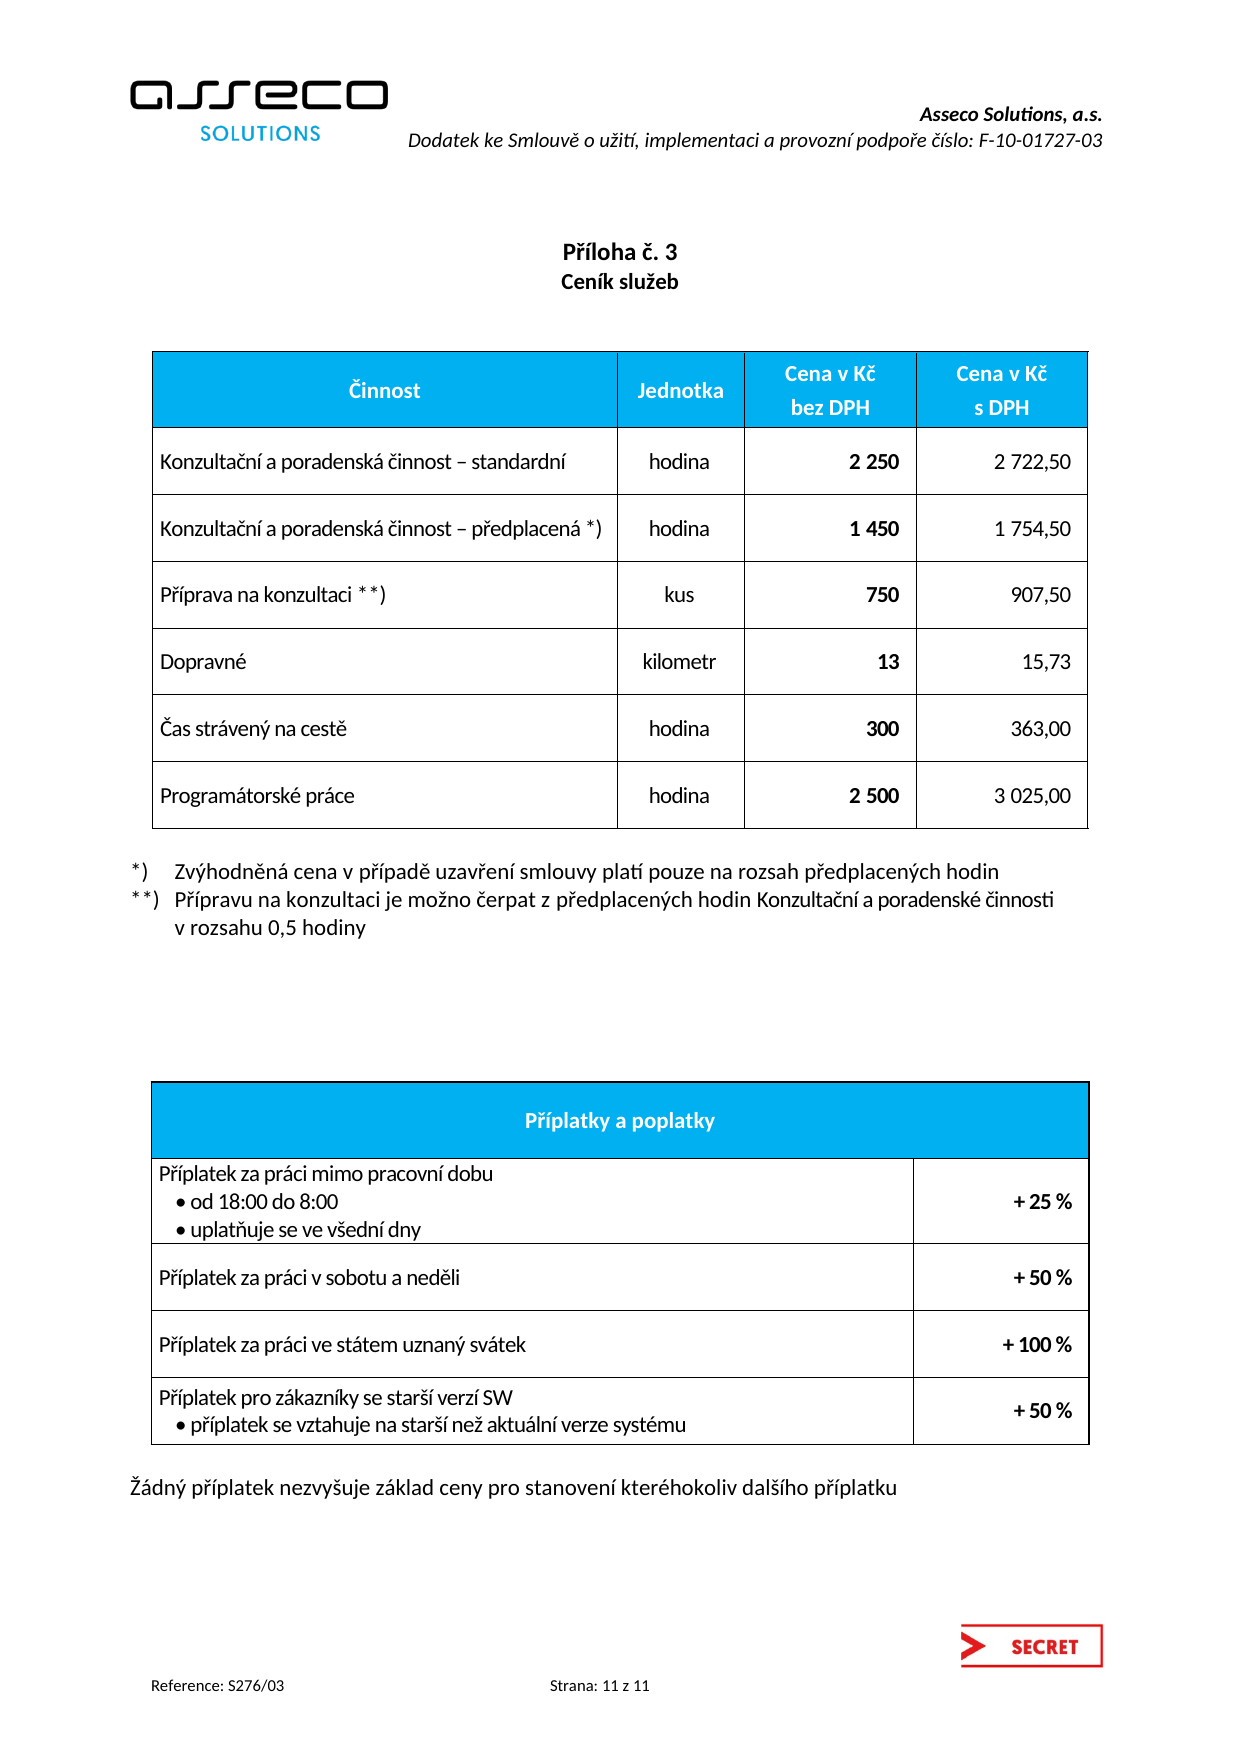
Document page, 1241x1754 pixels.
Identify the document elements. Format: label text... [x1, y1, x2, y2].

text Žádný příplatek nezvyšuje základ ceny pro stanovení kteréhokoliv dalšího příplatku [130, 1473, 1110, 1501]
picture [961, 1616, 1111, 1676]
table_cell hodina [618, 428, 744, 494]
table_cell 1 754,50 [917, 495, 1087, 561]
text *) Zvýhodněná cena v případě uzavření smlouvy platí pouze na rozsah předplacených hodin [130, 857, 1110, 885]
table_cell kus [618, 562, 744, 627]
picture [298, 133, 303, 141]
table_cell Příplatek pro zákazníky se starší verzí SW • příplatek se vztahuje na starší než aktuální verze systému [152, 1378, 913, 1443]
text Příloha č. 3 [130, 236, 1110, 267]
table_cell 15,73 [917, 629, 1087, 694]
table_cell Příprava na konzultaci **) [153, 562, 617, 627]
table_cell Konzultační a poradenská činnost – předplacená *) [153, 495, 617, 561]
table_cell 13 [745, 629, 916, 694]
table_cell 2 250 [745, 428, 916, 494]
text **) Přípravu na konzultaci je možno čerpat z předplacených hodin Konzultační a poradenské činnosti v rozsahu 0,5 hodiny [130, 885, 1110, 941]
table_cell + 50 % [914, 1378, 1088, 1443]
table_cell Příplatek za práci ve státem uznaný svátek [152, 1311, 913, 1377]
table_cell Dopravné [153, 629, 617, 694]
text Ceník služeb [130, 267, 1110, 295]
table_cell hodina [618, 695, 744, 761]
table_cell Programátorské práce [153, 762, 617, 828]
table_cell 300 [745, 695, 916, 761]
table_cell Čas strávený na cestě [153, 695, 617, 761]
table_cell hodina [618, 762, 744, 828]
table_header Cena v Kč bez DPH [745, 352, 916, 427]
table_cell hodina [618, 495, 744, 561]
picture [279, 128, 288, 138]
table_cell 3 025,00 [917, 762, 1087, 828]
table_cell 363,00 [917, 695, 1087, 761]
table_cell 750 [745, 562, 916, 627]
table_cell Příplatek za práci mimo pracovní dobu • od 18:00 do 8:00 • uplatňuje se ve všední dny [152, 1159, 913, 1243]
table_cell 2 722,50 [917, 428, 1087, 494]
table_cell + 100 % [914, 1311, 1088, 1377]
table_cell 2 500 [745, 762, 916, 828]
table_cell kilometr [618, 629, 744, 694]
table_cell + 25 % [914, 1159, 1088, 1243]
picture [130, 80, 388, 141]
table_cell Příplatek za práci v sobotu a neděli [152, 1244, 913, 1310]
table_cell Konzultační a poradenská činnost – standardní [153, 428, 617, 494]
table_header Činnost [153, 352, 617, 427]
table_cell 1 450 [745, 495, 916, 561]
picture [216, 128, 225, 138]
table_header Jednotka [618, 352, 744, 427]
table_header Příplatky a poplatky [152, 1083, 1088, 1158]
table_cell 907,50 [917, 562, 1087, 627]
table_header Cena v Kč s DPH [917, 352, 1087, 427]
table_cell + 50 % [914, 1244, 1088, 1310]
